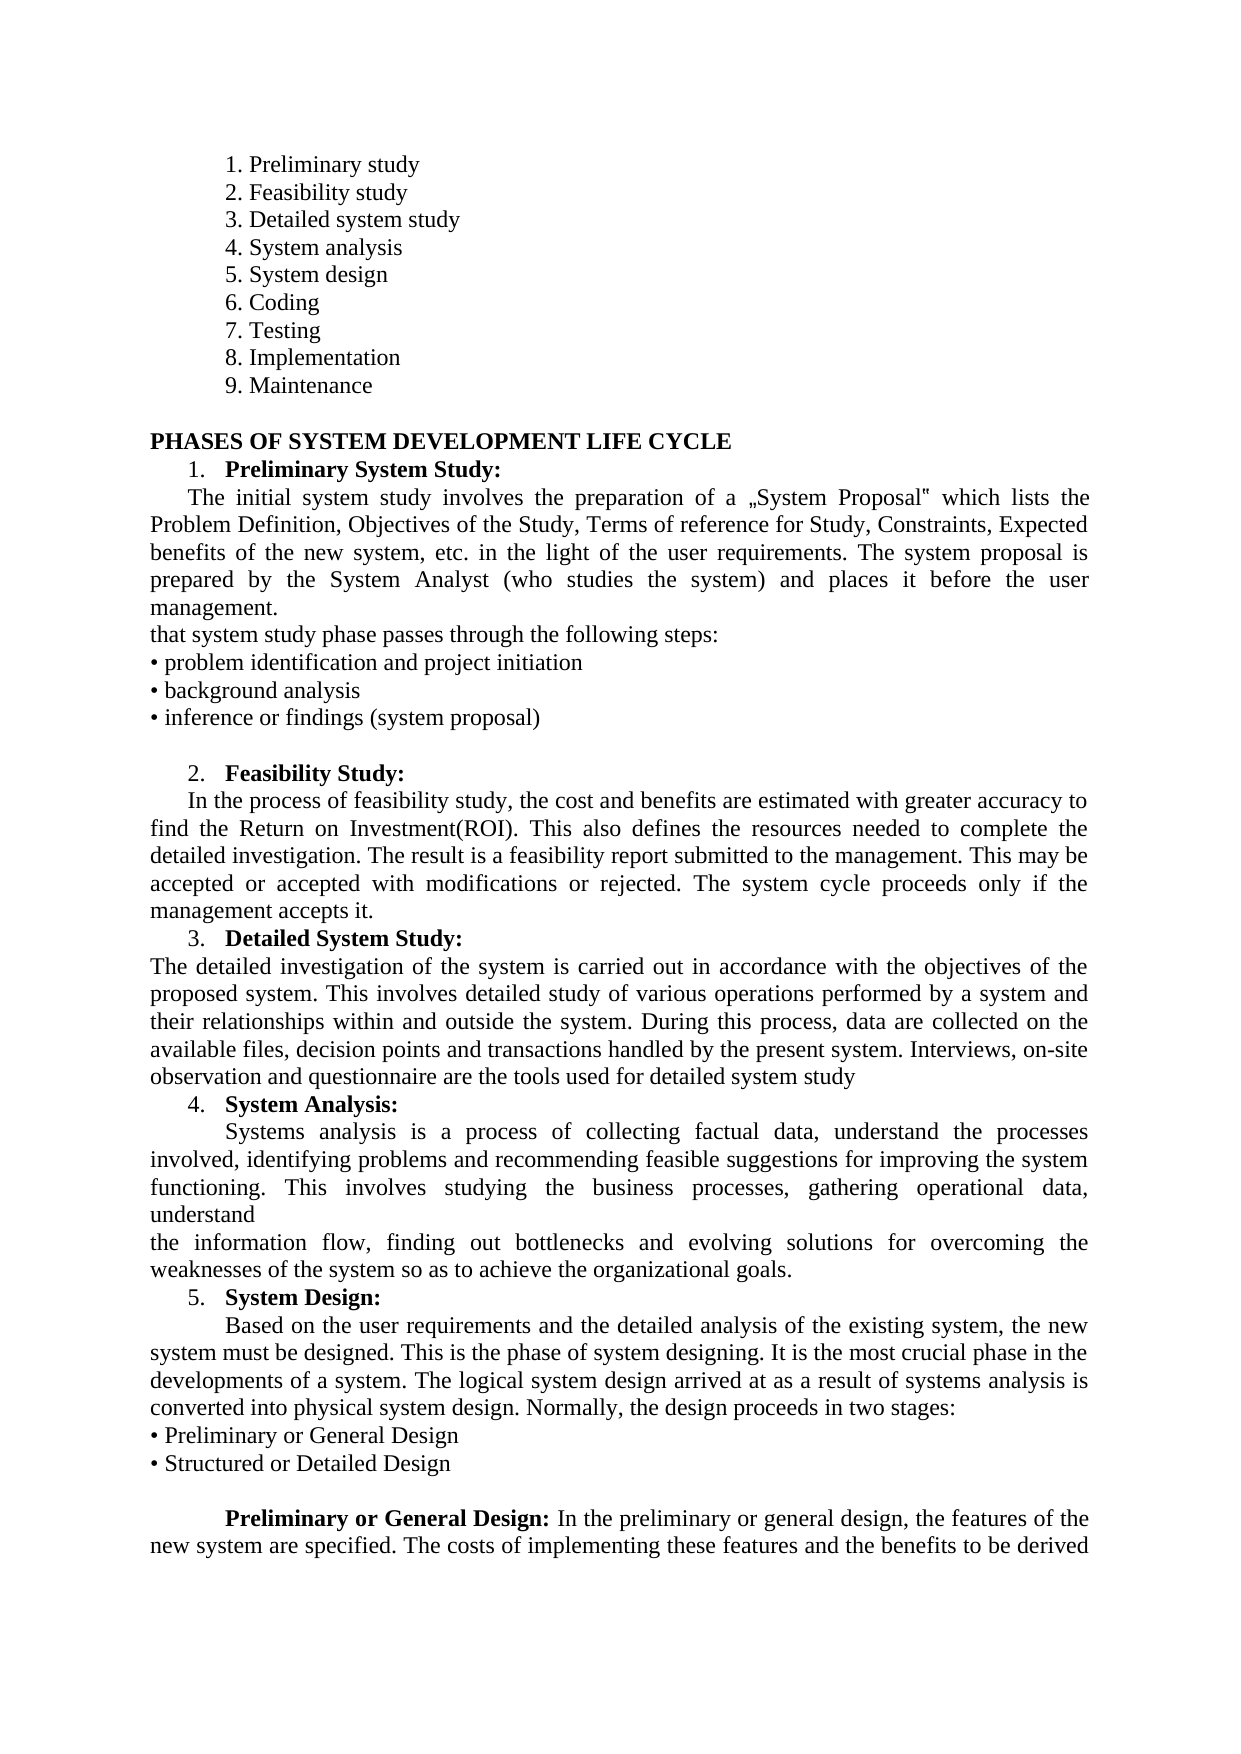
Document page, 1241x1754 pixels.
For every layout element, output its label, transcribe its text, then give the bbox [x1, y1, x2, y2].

list Detailed System Study: [187, 924, 1090, 952]
text Based on the user requirements and the detailed analysis of the existing system, the new system must be designed. This is the phase of system designing. It is the most crucial phase in the developments of a system. The logical system design arrived at as a result of systems analysis is converted into physical system design. Normally, the design proceeds in two stages: [150, 1311, 1090, 1421]
text • inference or findings (system proposal) [150, 703, 1090, 731]
text 3. Detailed system study [225, 205, 1090, 233]
text The detailed investigation of the system is carried out in accordance with the objectives of the proposed system. This involves detailed study of various operations performed by a system and their relationships within and outside the system. During this process, data are collected on the available files, decision points and transactions handled by the present system. Interviews, on-site observation and questionnaire are the tools used for detailed system study [150, 952, 1090, 1090]
text In the process of feasibility study, the cost and benefits are estimated with greater accuracy to find the Return on Investment(ROI). This also defines the resources needed to complete the detailed investigation. The result is a feasibility report submitted to the management. This may be accepted or accepted with modifications or rejected. The system cycle proceeds only if the management accepts it. [150, 786, 1090, 924]
text • Structured or Detailed Design [150, 1449, 1090, 1476]
text Systems analysis is a process of collecting factual data, understand the processes involved, identifying problems and recommending feasible suggestions for improving the system functioning. This involves studying the business processes, gathering operational data, understand [150, 1117, 1090, 1228]
text 8. Implementation [225, 343, 1090, 371]
text • background analysis [150, 676, 1090, 703]
text 5. System design [225, 260, 1090, 288]
text that system study phase passes through the following steps: [150, 621, 1090, 648]
text • Preliminary or General Design [150, 1421, 1090, 1449]
text The initial system study involves the preparation of a „System Proposal‟ which lists the Problem Definition, Objectives of the Study, Terms of reference for Study, Constraints, Expected benefits of the new system, etc. in the light of the user requirements. The system proposal is prepared by the System Analyst (who studies the system) and places it before the user management. [150, 482, 1090, 621]
text PHASES OF SYSTEM DEVELOPMENT LIFE CYCLE [150, 427, 1090, 455]
text 9. Maintenance [225, 371, 1090, 398]
text the information flow, finding out bottlenecks and evolving solutions for overcoming the weaknesses of the system so as to achieve the organizational goals. [150, 1228, 1090, 1283]
list System Analysis: [187, 1090, 1090, 1117]
text • problem identification and project initiation [150, 648, 1090, 676]
text 2. Feasibility study [225, 178, 1090, 205]
list System Design: [187, 1283, 1090, 1311]
text 7. Testing [225, 316, 1090, 343]
list Feasibility Study: [187, 758, 1090, 786]
text 4. System analysis [225, 233, 1090, 260]
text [150, 1504, 1090, 1559]
text 1. Preliminary study [225, 150, 1090, 178]
text 6. Coding [225, 288, 1090, 316]
list Preliminary System Study: [187, 455, 1090, 482]
